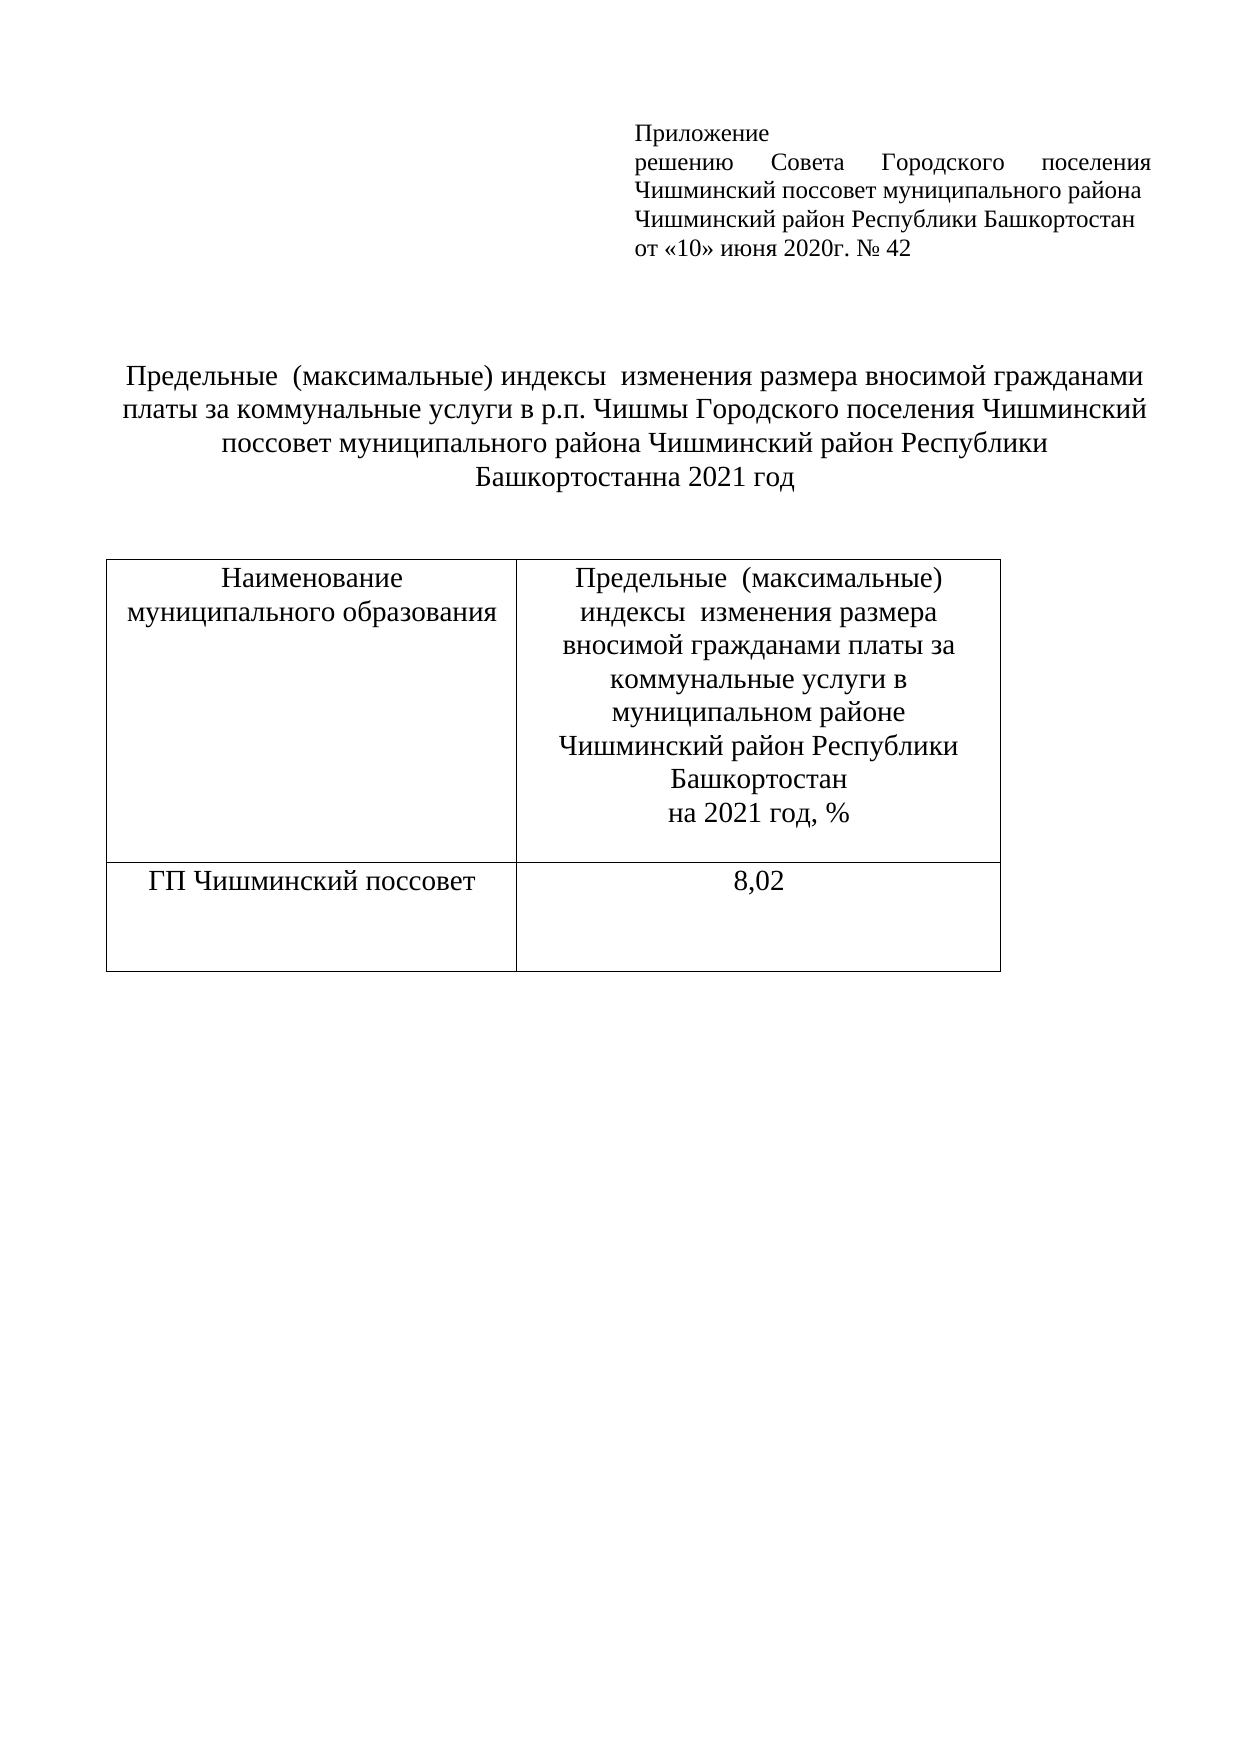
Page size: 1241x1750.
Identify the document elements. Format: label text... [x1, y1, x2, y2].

text Чишминский район Республики Башкортостан [118, 204, 1152, 233]
text решению Совета Городского поселения Чишминский поссовет муниципального района [634, 147, 1152, 204]
text Приложение [118, 118, 1152, 147]
table_cell 8,02 [517, 863, 1000, 971]
text Предельные (максимальные) индексы изменения размера вносимой гражданами платы за коммунальные услуги в р.п. Чишмы Городского поселения Чишминский поссовет муниципального района Чишминский район Республики Башкортостанна 2021 год [118, 358, 1152, 492]
table_cell ГП Чишминский поссовет [107, 863, 516, 971]
table_header Наименование муниципального образования [107, 560, 516, 862]
table_header Предельные (максимальные) индексы изменения размера вносимой гражданами платы за коммунальные услуги в муниципальном районе Чишминский район Республики Башкортостан на 2021 год, % [517, 560, 1000, 862]
text от «10» июня 2020г. № 42 [118, 233, 1152, 262]
